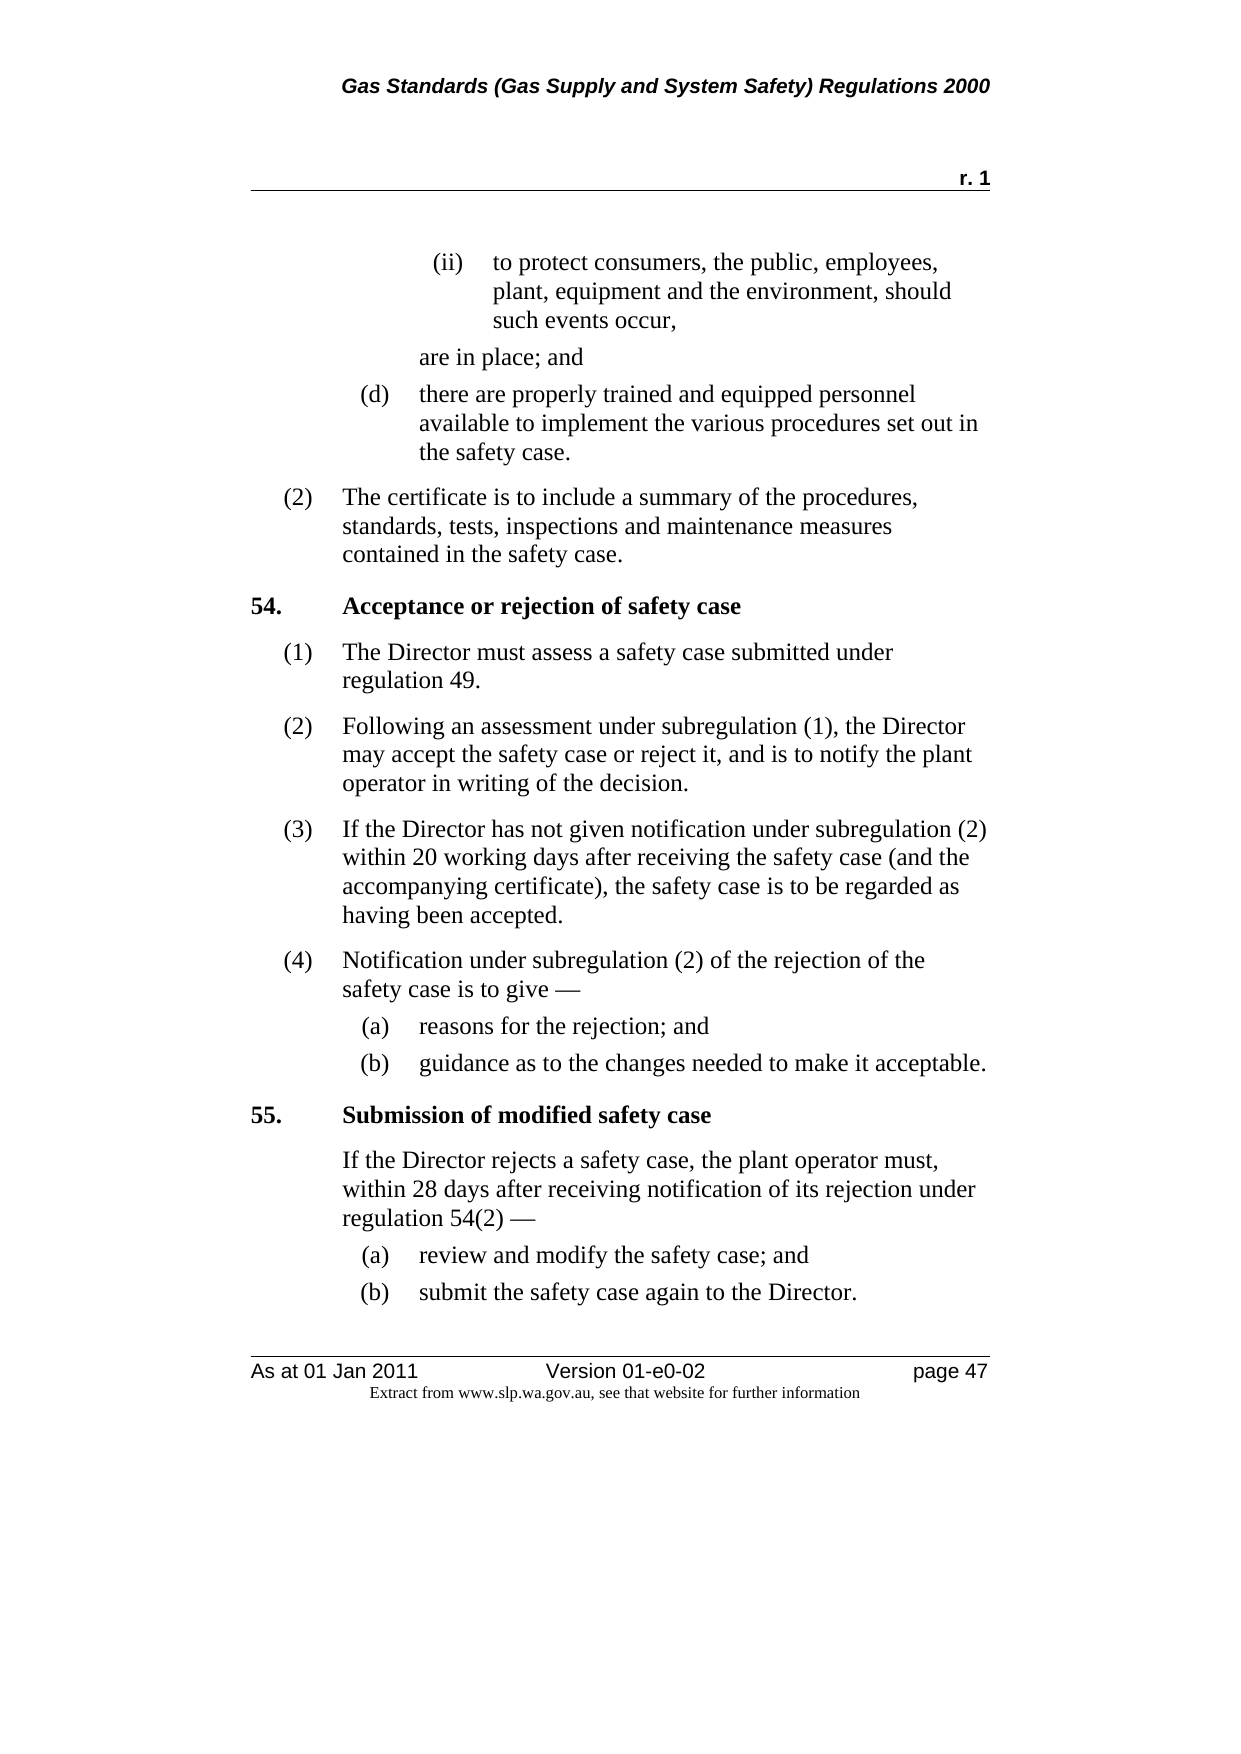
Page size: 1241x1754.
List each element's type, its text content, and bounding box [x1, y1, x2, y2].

subtitle 54. Acceptance or rejection of safety case [251, 591, 990, 620]
text (b) guidance as to the changes needed to make it acceptable. [251, 1048, 990, 1077]
text (a) reasons for the rejection; and [251, 1011, 990, 1040]
text (d) there are properly trained and equipped personnel available to implement the various procedures set out in the safety case. [251, 379, 990, 465]
text (1) The Director must assess a safety case submitted under regulation 49. [251, 637, 990, 694]
text (2) The certificate is to include a summary of the procedures, standards, tests, inspections and maintenance measures contained in the safety case. [251, 482, 990, 568]
text (3) If the Director has not given notification under subregulation (2) within 20 working days after receiving the safety case (and the accompanying certificate), the safety case is to be regarded as having been accepted. [251, 814, 990, 929]
text (4) Notification under subregulation (2) of the rejection of the safety case is to give — [251, 945, 990, 1003]
text If the Director rejects a safety case, the plant operator must, within 28 days after receiving notification of its rejection under regulation 54(2) — [251, 1145, 990, 1232]
text (b) submit the safety case again to the Director. [251, 1277, 990, 1306]
text are in place; and [251, 342, 990, 371]
text (a) review and modify the safety case; and [251, 1240, 990, 1269]
text (ii) to protect consumers, the public, employees, plant, equipment and the environment, should such events occur, [251, 247, 990, 334]
subtitle 55. Submission of modified safety case [251, 1100, 990, 1129]
text (2) Following an assessment under subregulation (1), the Director may accept the safety case or reject it, and is to notify the plant operator in writing of the decision. [251, 711, 990, 797]
